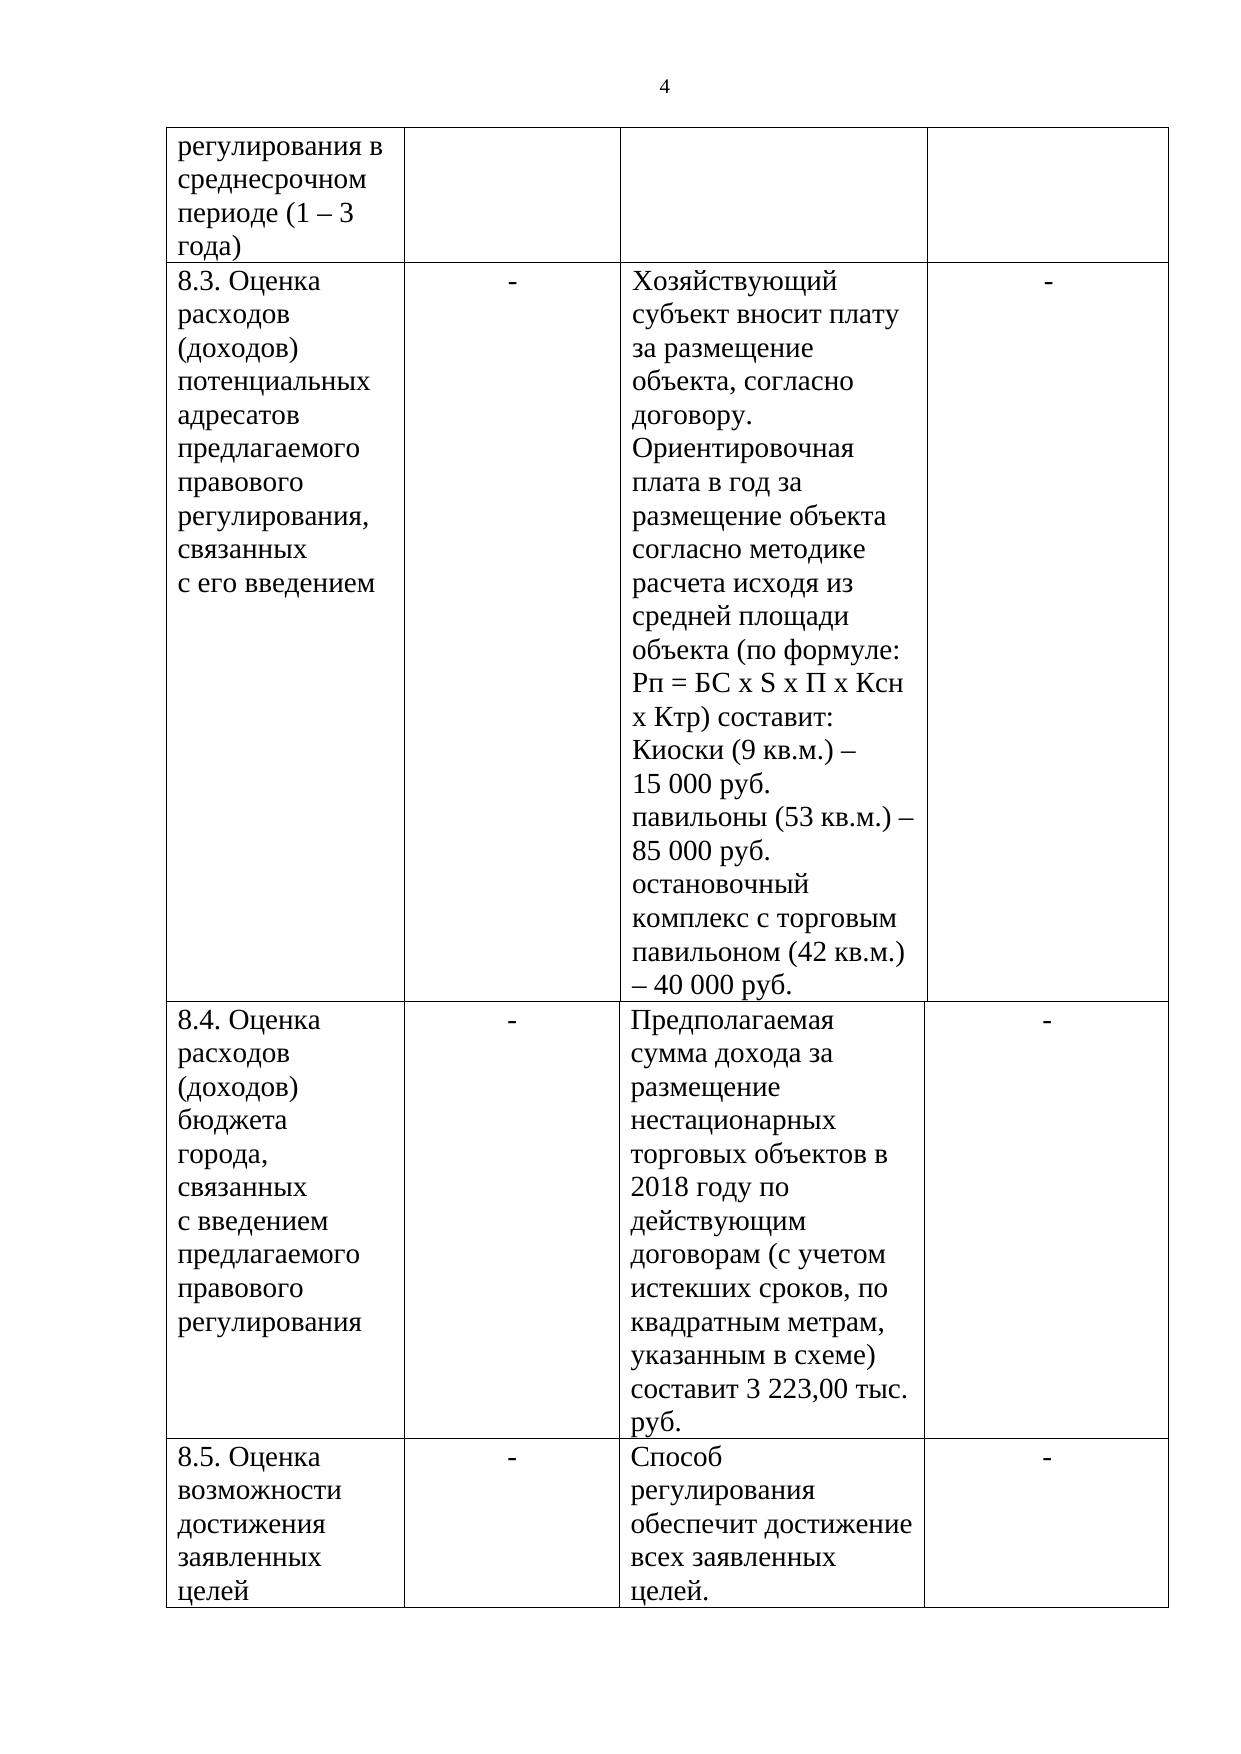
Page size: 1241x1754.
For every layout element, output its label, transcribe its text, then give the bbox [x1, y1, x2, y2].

table_cell - [405, 263, 620, 1001]
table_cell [167, 128, 404, 262]
table_cell Хозяйствующий субъект вносит плату за размещение объекта, согласно договору. Ориентировочная плата в год за размещение объекта согласно методике расчета исходя из средней площади объекта (по формуле: Рп = БС х S х П х Ксн х Ктр) составит: Киоски (9 кв.м.) – 15 000 руб. павильоны (53 кв.м.) – 85 000 руб. остановочный комплекс с торговым павильоном (42 кв.м.) – 40 000 руб. [621, 263, 927, 1001]
table_cell 8.4. Оценка расходов (доходов) бюджета города, связанных с введением предлагаемого правового регулирования [167, 1002, 404, 1438]
table_cell - [925, 1002, 1168, 1438]
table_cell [621, 128, 927, 262]
table_cell - [405, 1002, 619, 1438]
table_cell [620, 1439, 924, 1607]
table_cell - [928, 128, 1168, 262]
table_cell - [405, 128, 620, 262]
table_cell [167, 1439, 404, 1607]
table_cell - [928, 263, 1168, 1001]
table_cell - [925, 1439, 1168, 1607]
table_cell - [405, 1439, 619, 1607]
table_cell 8.3. Оценка расходов (доходов) потенциальных адресатов предлагаемого правового регулирования, связанных с его введением [167, 263, 404, 1001]
table_cell Предполагаемая сумма дохода за размещение нестационарных торговых объектов в 2018 году по действующим договорам (с учетом истекших сроков, по квадратным метрам, указанным в схеме) составит 3 223,00 тыс. руб. [620, 1002, 924, 1438]
